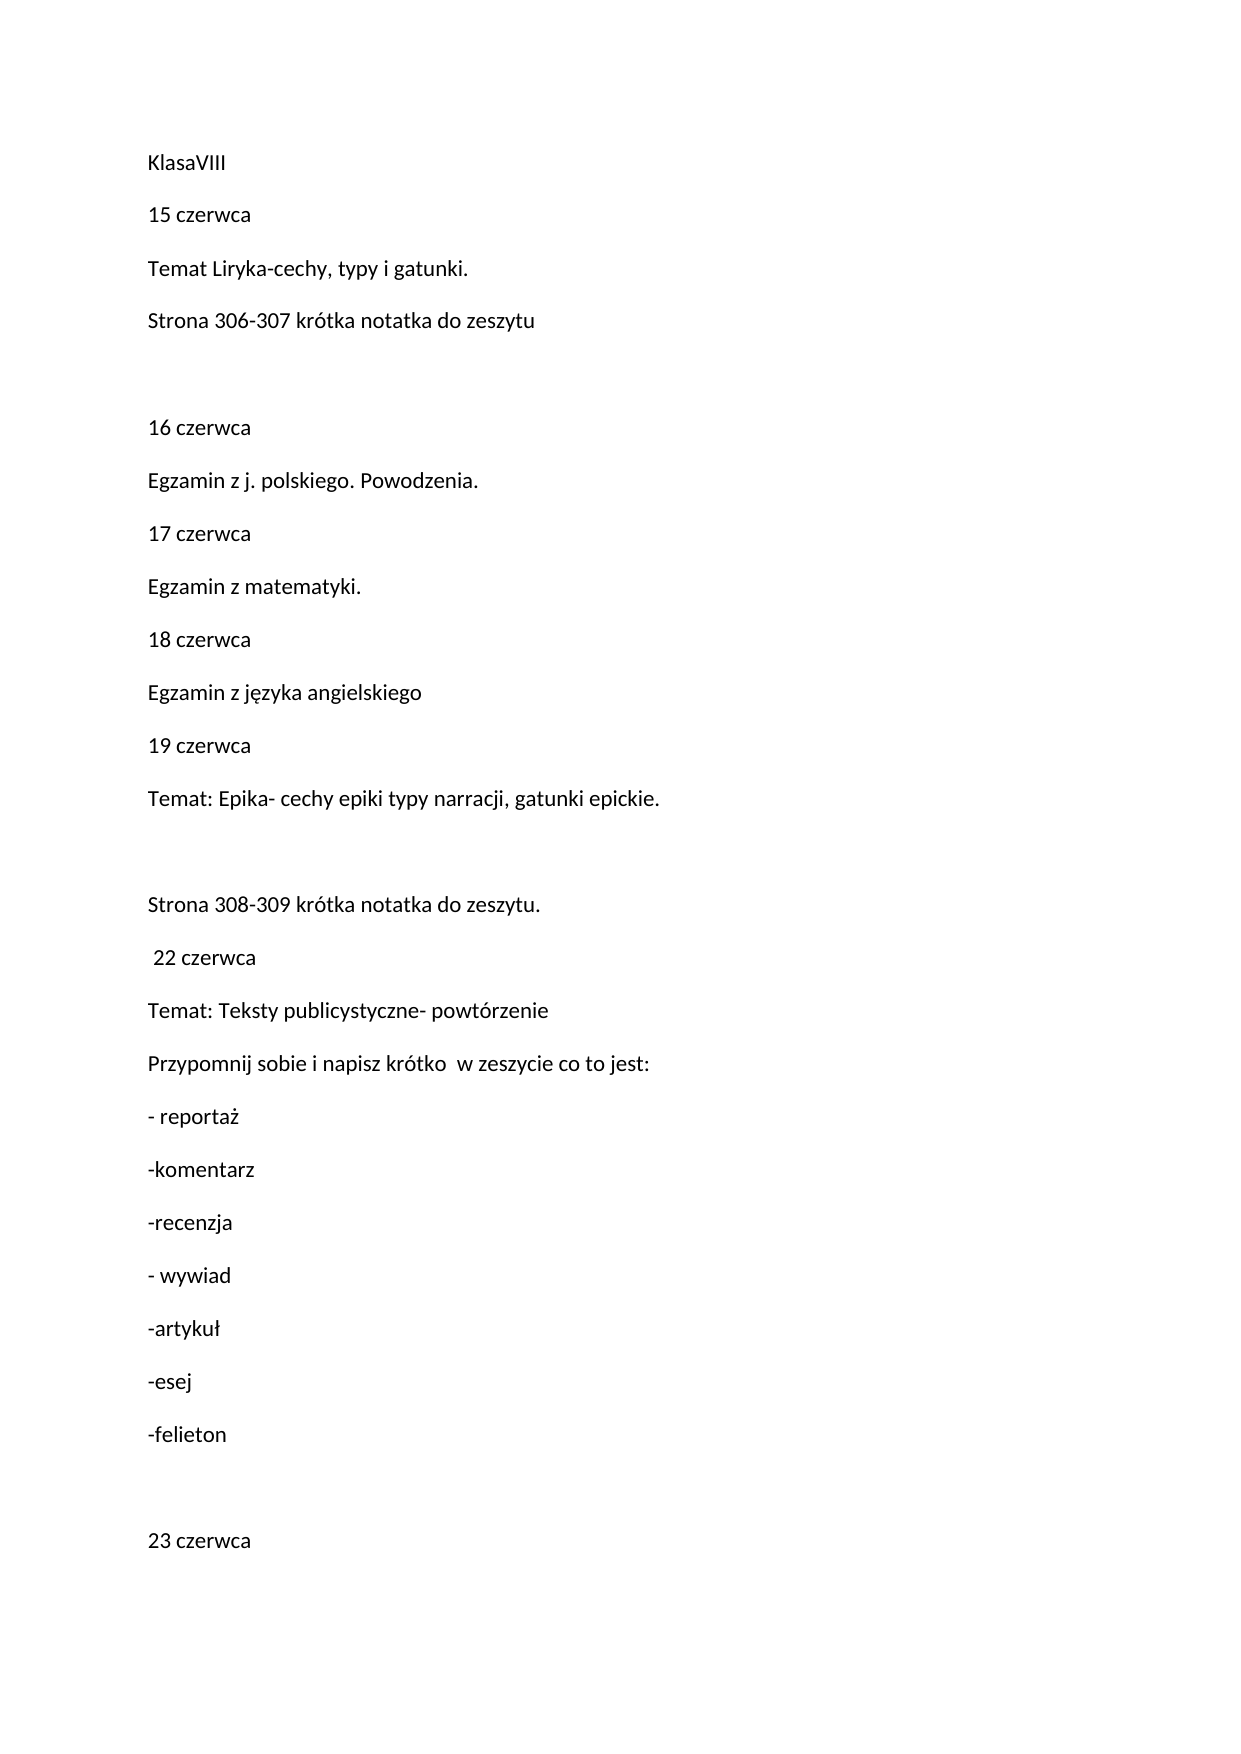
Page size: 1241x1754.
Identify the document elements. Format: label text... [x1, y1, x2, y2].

text 22 czerwca [148, 943, 1093, 971]
text 16 czerwca [148, 413, 1093, 441]
text 17 czerwca [148, 519, 1093, 547]
text -felieton [148, 1420, 1093, 1448]
text - reportaż [148, 1102, 1093, 1130]
text - wywiad [148, 1261, 1093, 1289]
text Egzamin z matematyki. [148, 572, 1093, 600]
text Strona 306-307 krótka notatka do zeszytu [148, 307, 1093, 335]
text 18 czerwca [148, 625, 1093, 653]
text Strona 308-309 krótka notatka do zeszytu. [148, 890, 1093, 918]
text -artykuł [148, 1314, 1093, 1342]
text 15 czerwca [148, 201, 1093, 229]
text KlasaVIII [148, 148, 1093, 176]
text Temat Liryka-cechy, typy i gatunki. [148, 254, 1093, 282]
text -komentarz [148, 1155, 1093, 1183]
text Przypomnij sobie i napisz krótko w zeszycie co to jest: [148, 1049, 1093, 1077]
text Temat: Epika- cechy epiki typy narracji, gatunki epickie. [148, 784, 1093, 812]
text 23 czerwca [148, 1526, 1093, 1554]
text Temat: Teksty publicystyczne- powtórzenie [148, 996, 1093, 1024]
text -esej [148, 1367, 1093, 1395]
text Egzamin z języka angielskiego [148, 678, 1093, 706]
text 19 czerwca [148, 731, 1093, 759]
text Egzamin z j. polskiego. Powodzenia. [148, 466, 1093, 494]
text -recenzja [148, 1208, 1093, 1236]
